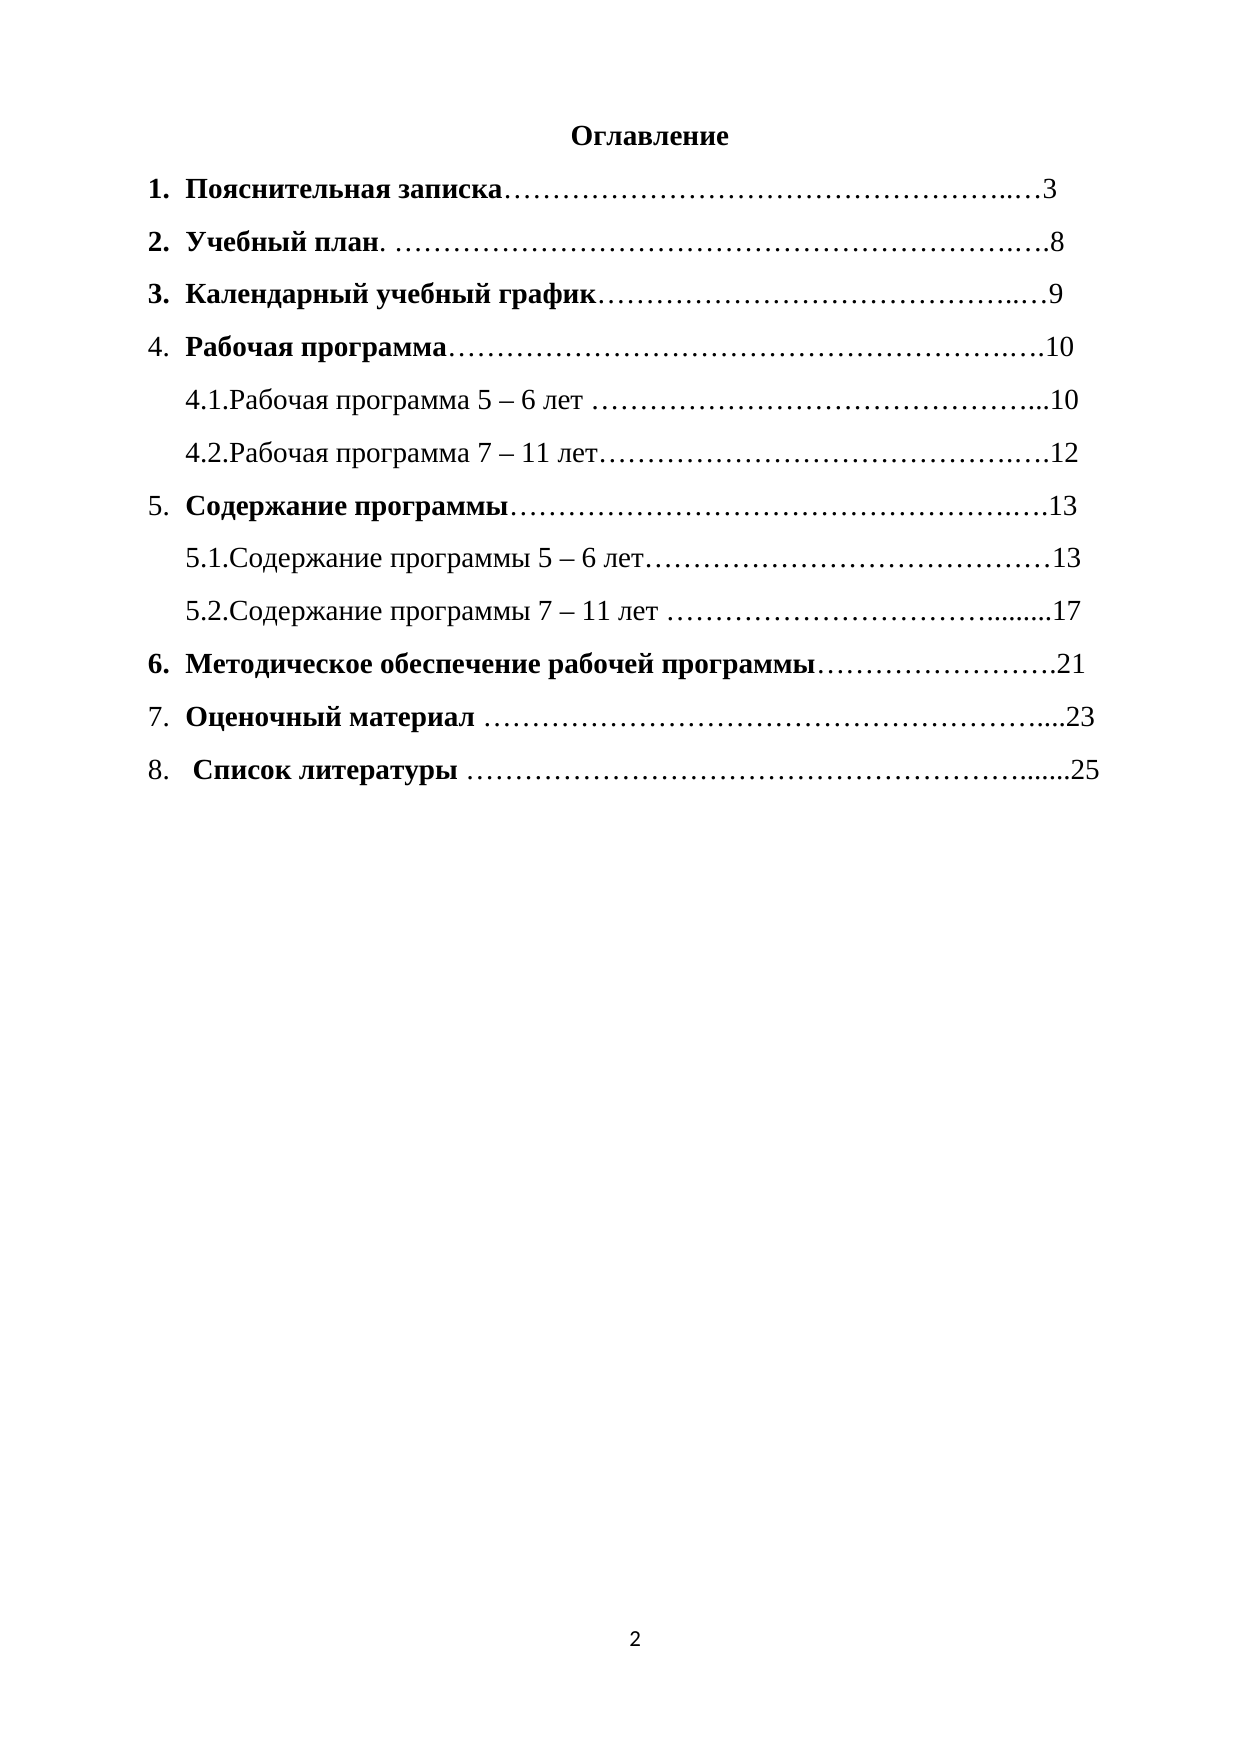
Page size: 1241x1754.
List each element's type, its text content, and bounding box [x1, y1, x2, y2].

text 4.1.Рабочая программа 5 – 6 лет ………………………………………...10 [185, 382, 1152, 416]
list Пояснительная записка……………………………………………..…3 [148, 171, 1152, 204]
text Оглавление [118, 118, 1152, 152]
list Учебный план. ……………………………………………………….….8 [148, 224, 1152, 257]
list Календарный учебный график……………………………………..…9 [148, 277, 1152, 310]
list Рабочая программа………………………………………………….….10 [148, 329, 1152, 363]
list Список литературы ………………………………………………….......25 [148, 752, 1152, 785]
list Содержание программы…………………………………………….….13 [148, 488, 1152, 521]
text 5.2.Содержание программы 7 – 11 лет …………………………….........17 [185, 593, 1152, 627]
text 5.1.Содержание программы 5 – 6 лет……………………………………13 [185, 541, 1152, 574]
list Методическое обеспечение рабочей программы…………………….21 [148, 646, 1152, 680]
list Оценочный материал …………………………………………………....23 [148, 699, 1152, 733]
text 4.2.Рабочая программа 7 – 11 лет…………………………………….….12 [185, 435, 1152, 468]
